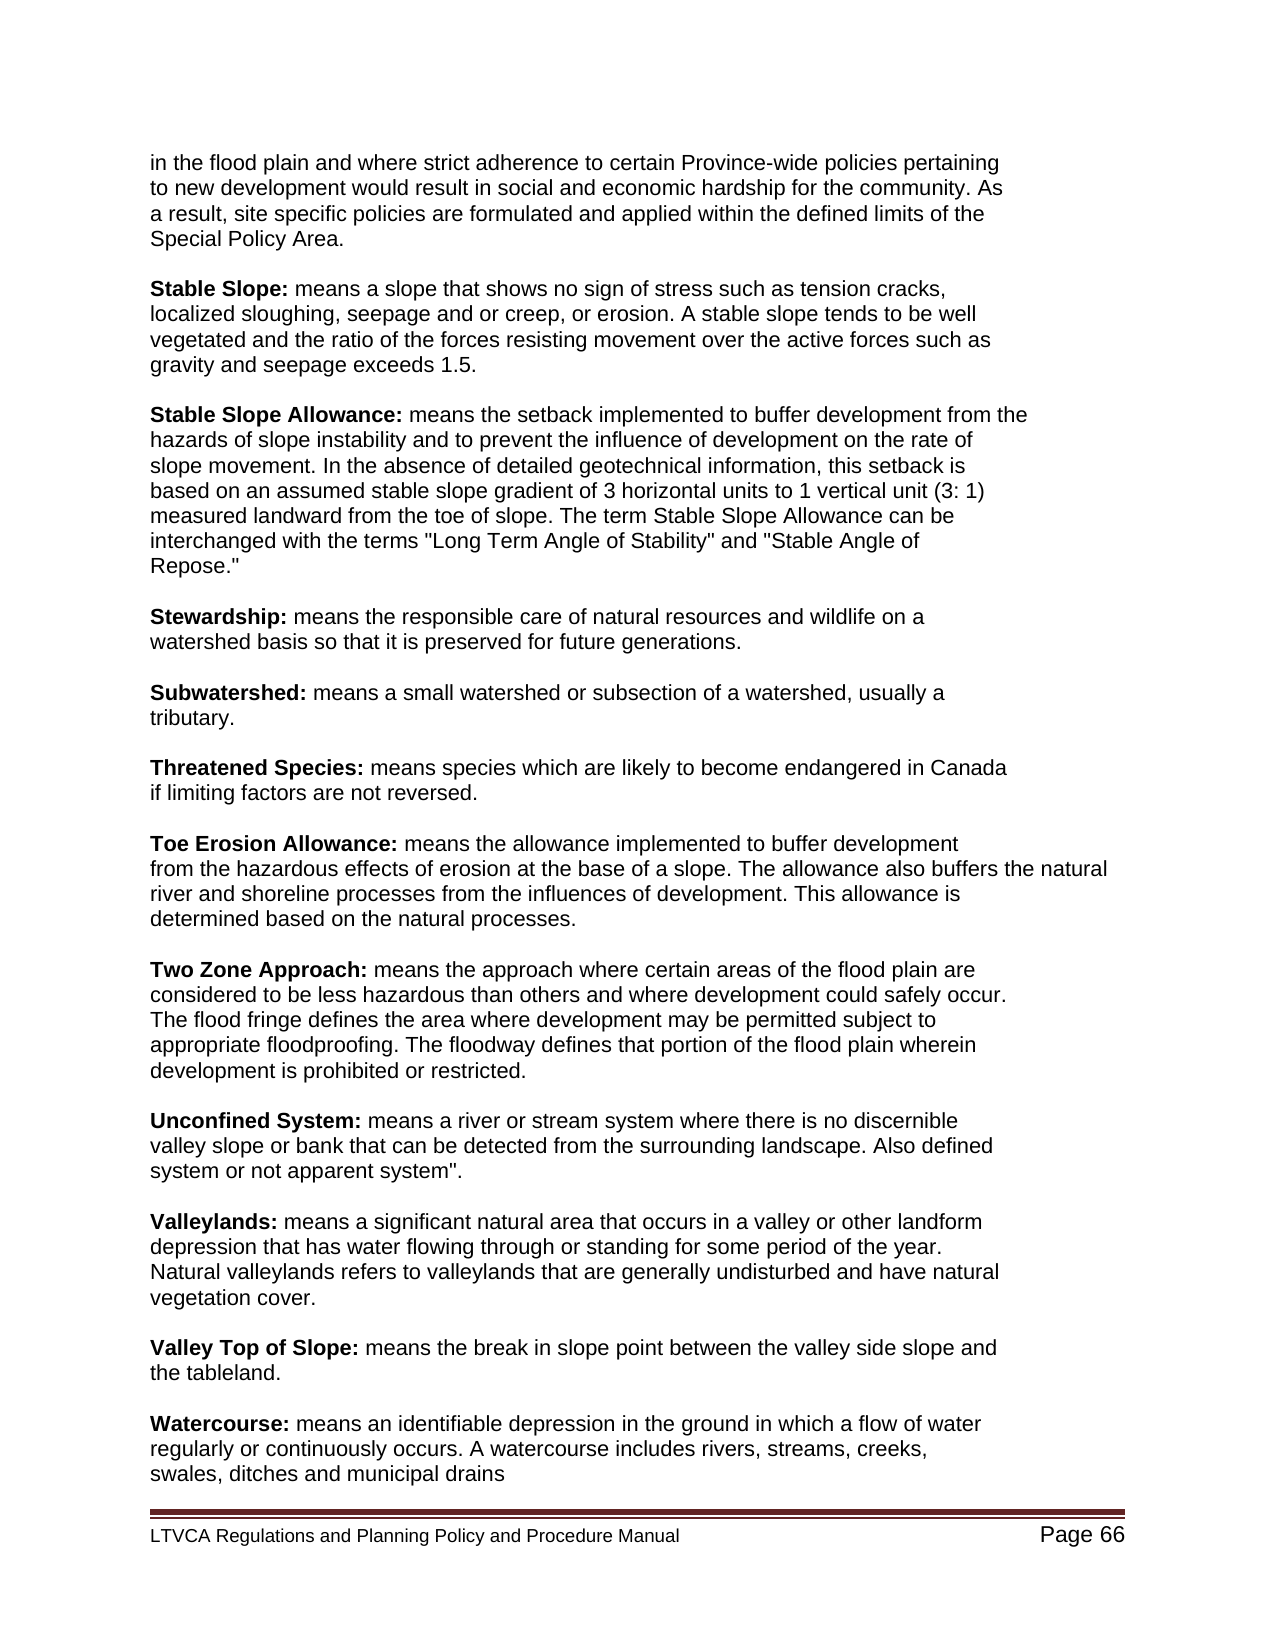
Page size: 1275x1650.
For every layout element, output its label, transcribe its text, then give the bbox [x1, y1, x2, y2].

text Special Policy Area. [150, 226, 1125, 251]
text Stable Slope Allowance: means the setback implemented to buffer development from the [150, 402, 1125, 427]
text measured landward from the toe of slope. The term Stable Slope Allowance can be [150, 503, 1125, 528]
text gravity and seepage exceeds 1.5. [150, 352, 1125, 377]
text if limiting factors are not reversed. [150, 780, 1125, 805]
text Stable Slope: means a slope that shows no sign of stress such as tension cracks, [150, 276, 1125, 301]
text Two Zone Approach: means the approach where certain areas of the flood plain are [150, 957, 1125, 982]
text appropriate floodproofing. The floodway defines that portion of the flood plain wherein [150, 1032, 1125, 1057]
text Valleylands: means a significant natural area that occurs in a valley or other landform [150, 1209, 1125, 1234]
text hazards of slope instability and to prevent the influence of development on the rate of [150, 427, 1125, 452]
text Subwatershed: means a small watershed or subsection of a watershed, usually a [150, 679, 1125, 704]
text Natural valleylands refers to valleylands that are generally undisturbed and have natural [150, 1259, 1125, 1284]
text determined based on the natural processes. [150, 906, 1125, 931]
text Repose." [150, 553, 1125, 578]
text system or not apparent system". [150, 1158, 1125, 1183]
text Stewardship: means the responsible care of natural resources and wildlife on a [150, 604, 1125, 629]
text from the hazardous effects of erosion at the base of a slope. The allowance also buffers the natural river and shoreline processes from the influences of development. This allowance is [150, 856, 1125, 906]
text watershed basis so that it is preserved for future generations. [150, 629, 1125, 654]
text based on an assumed stable slope gradient of 3 horizontal units to 1 vertical unit (3: 1) [150, 478, 1125, 503]
text the tableland. [150, 1360, 1125, 1385]
text vegetated and the ratio of the forces resisting movement over the active forces such as [150, 326, 1125, 352]
text vegetation cover. [150, 1284, 1125, 1309]
text a result, site specific policies are formulated and applied within the defined limits of the [150, 200, 1125, 226]
text considered to be less hazardous than others and where development could safely occur. [150, 982, 1125, 1007]
text interchanged with the terms "Long Term Angle of Stability" and "Stable Angle of [150, 528, 1125, 553]
text swales, ditches and municipal drains [150, 1461, 1125, 1486]
text Threatened Species: means species which are likely to become endangered in Canada [150, 755, 1125, 780]
text tributary. [150, 704, 1125, 730]
text slope movement. In the absence of detailed geotechnical information, this setback is [150, 452, 1125, 478]
text depression that has water flowing through or standing for some period of the year. [150, 1234, 1125, 1259]
text localized sloughing, seepage and or creep, or erosion. A stable slope tends to be well [150, 301, 1125, 326]
text Watercourse: means an identifiable depression in the ground in which a flow of water [150, 1410, 1125, 1436]
text to new development would result in social and economic hardship for the community. As [150, 175, 1125, 200]
text Toe Erosion Allowance: means the allowance implemented to buffer development [150, 831, 1125, 856]
text development is prohibited or restricted. [150, 1057, 1125, 1083]
text The flood fringe defines the area where development may be permitted subject to [150, 1007, 1125, 1032]
text in the flood plain and where strict adherence to certain Province-wide policies pertaining [150, 150, 1125, 175]
text Unconfined System: means a river or stream system where there is no discernible [150, 1108, 1125, 1133]
text valley slope or bank that can be detected from the surrounding landscape. Also defined [150, 1133, 1125, 1158]
text regularly or continuously occurs. A watercourse includes rivers, streams, creeks, [150, 1436, 1125, 1461]
text Valley Top of Slope: means the break in slope point between the valley side slope and [150, 1335, 1125, 1360]
